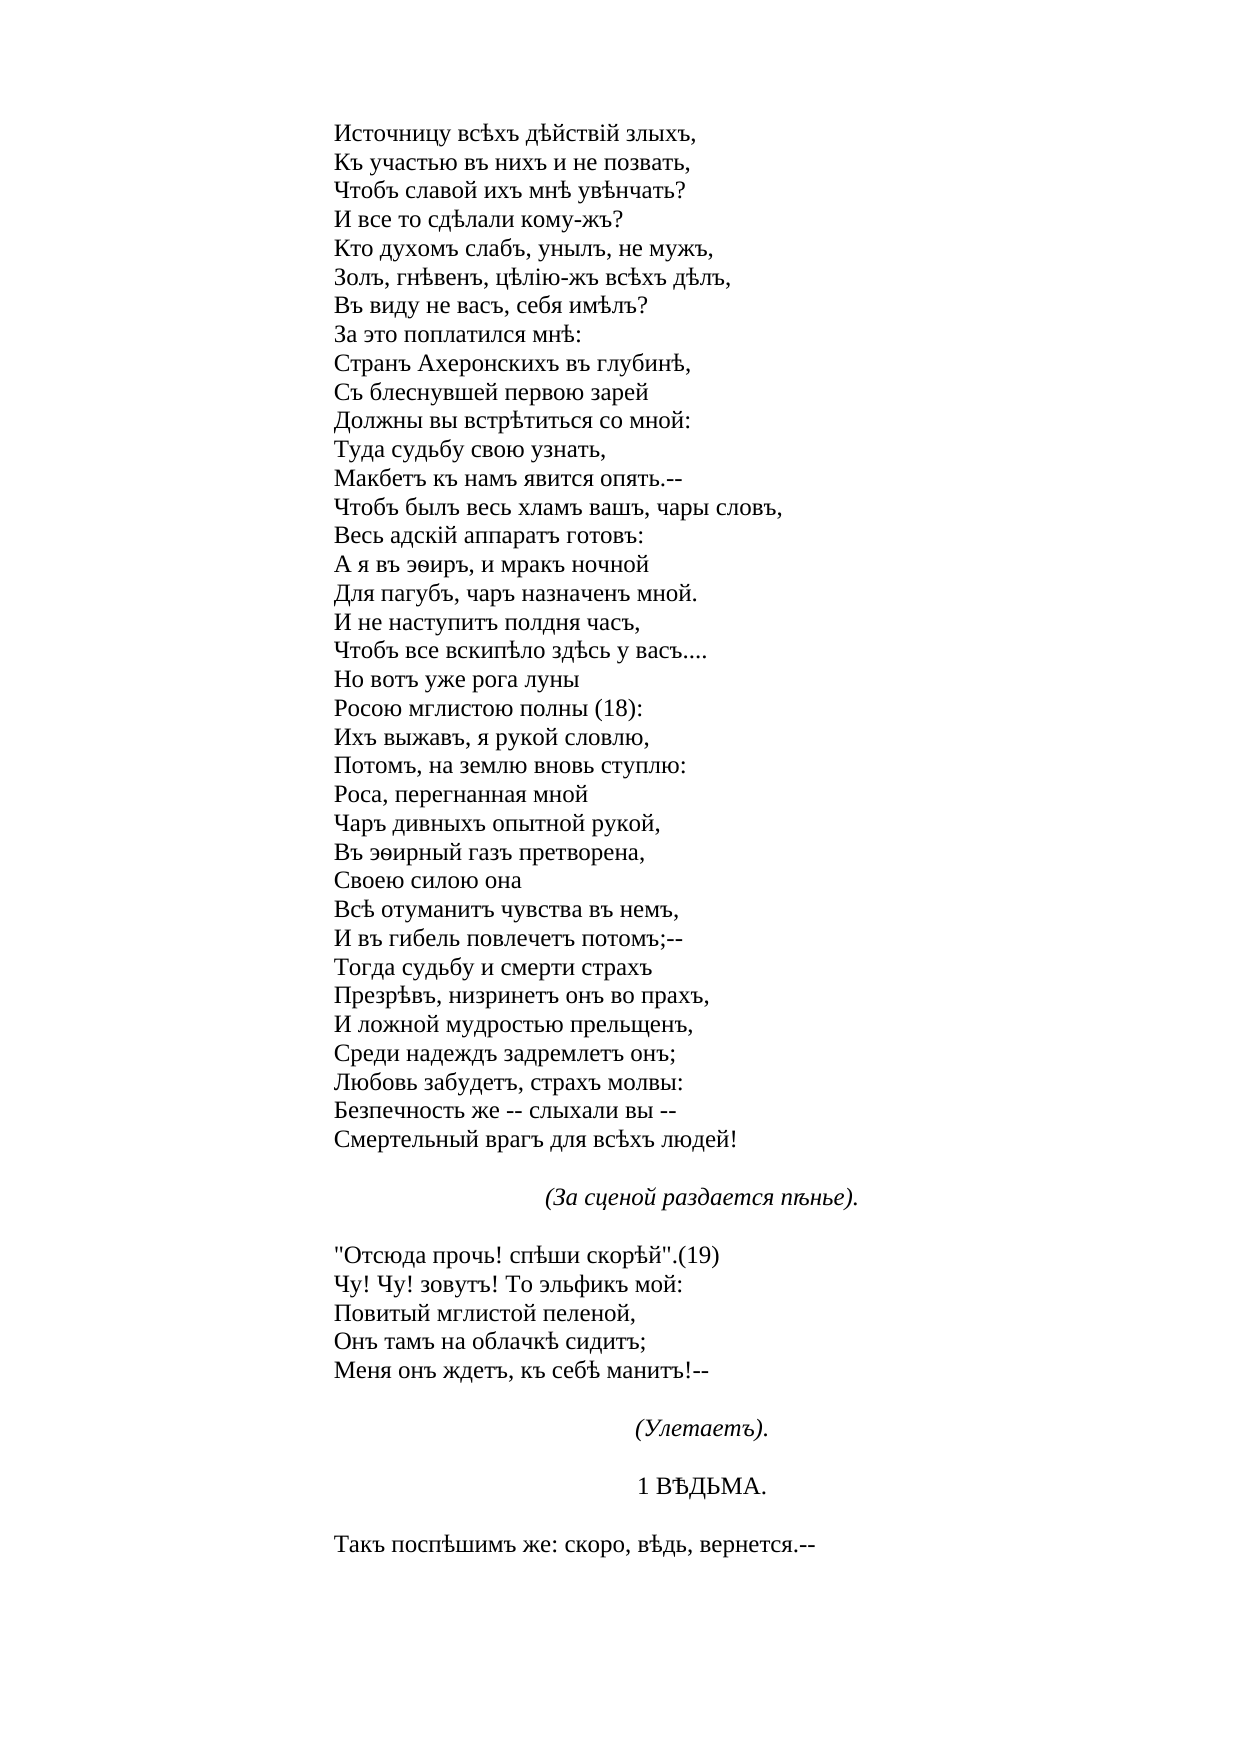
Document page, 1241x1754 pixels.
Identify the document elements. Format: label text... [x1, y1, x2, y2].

text Золъ, гнѣвенъ, цѣлію-жъ всѣхъ дѣлъ, [252, 262, 1152, 291]
text Должны вы встрѣтиться со мной: [252, 406, 1152, 434]
text Въ виду не васъ, себя имѣлъ? [252, 291, 1152, 319]
text И въ гибель повлечетъ потомъ;-- [252, 923, 1152, 952]
text Онъ тамъ на облачкѣ сидитъ; [252, 1326, 1152, 1355]
text Меня онъ ждетъ, къ себѣ манитъ!-- [252, 1355, 1152, 1384]
text Смертельный врагъ для всѣхъ людей! [252, 1124, 1152, 1153]
text Макбетъ къ намъ явится опять.-- [252, 463, 1152, 492]
text Тогда судьбу и смерти страхъ [252, 952, 1152, 981]
text Чтобъ все вскипѣло здѣсь у васъ.... [252, 636, 1152, 664]
text (Улетаетъ). [252, 1413, 1152, 1442]
text Чтобъ былъ весь хламъ вашъ, чары словъ, [252, 492, 1152, 521]
text Любовь забудетъ, страхъ молвы: [252, 1067, 1152, 1096]
text "Отсюда прочь! спѣши скорѣй".(19) [252, 1240, 1152, 1269]
text Ихъ выжавъ, я рукой словлю, [252, 722, 1152, 751]
text Всѣ отуманитъ чувства въ немъ, [252, 894, 1152, 923]
text Но вотъ уже рога луны [252, 664, 1152, 693]
text Среди надеждъ задремлетъ онъ; [252, 1038, 1152, 1067]
text И ложной мудростью прельщенъ, [252, 1009, 1152, 1038]
text А я въ эѳиръ, и мракъ ночной [252, 549, 1152, 578]
text Презрѣвъ, низринетъ онъ во прахъ, [252, 981, 1152, 1009]
text Чаръ дивныхъ опытной рукой, [252, 808, 1152, 837]
text (За сценой раздается пѣнье). [252, 1182, 1152, 1211]
text Повитый мглистой пеленой, [252, 1298, 1152, 1326]
text Весь адскій аппаратъ готовъ: [252, 521, 1152, 549]
text И не наступитъ полдня часъ, [252, 607, 1152, 636]
text Источницу всѣхъ дѣйствій злыхъ, [252, 118, 1152, 147]
text Въ эѳирный газъ претворена, [252, 837, 1152, 866]
text 1 ВѢДЬМА. [252, 1471, 1152, 1500]
text Потомъ, на землю вновь ступлю: [252, 751, 1152, 779]
text Странъ Ахеронскихъ въ глубинѣ, [252, 348, 1152, 377]
text Роса, перегнанная мной [252, 779, 1152, 808]
text Безпечность же -- слыхали вы -- [252, 1096, 1152, 1124]
text За это поплатился мнѣ: [252, 319, 1152, 348]
text Чтобъ славой ихъ мнѣ увѣнчать? [252, 176, 1152, 204]
text Туда судьбу свою узнать, [252, 434, 1152, 463]
text Къ участью въ нихъ и не позвать, [252, 147, 1152, 176]
text Росою мглистою полны (18): [252, 693, 1152, 722]
text Своею силою она [252, 866, 1152, 894]
text Кто духомъ слабъ, унылъ, не мужъ, [252, 233, 1152, 262]
text Съ блеснувшей первою зарей [252, 377, 1152, 406]
text Для пагубъ, чаръ назначенъ мной. [252, 578, 1152, 607]
text И все то сдѣлали кому-жъ? [252, 204, 1152, 233]
text Такъ поспѣшимъ же: скоро, вѣдь, вернется.-- [252, 1529, 1152, 1558]
text Чу! Чу! зовутъ! То эльфикъ мой: [252, 1269, 1152, 1298]
